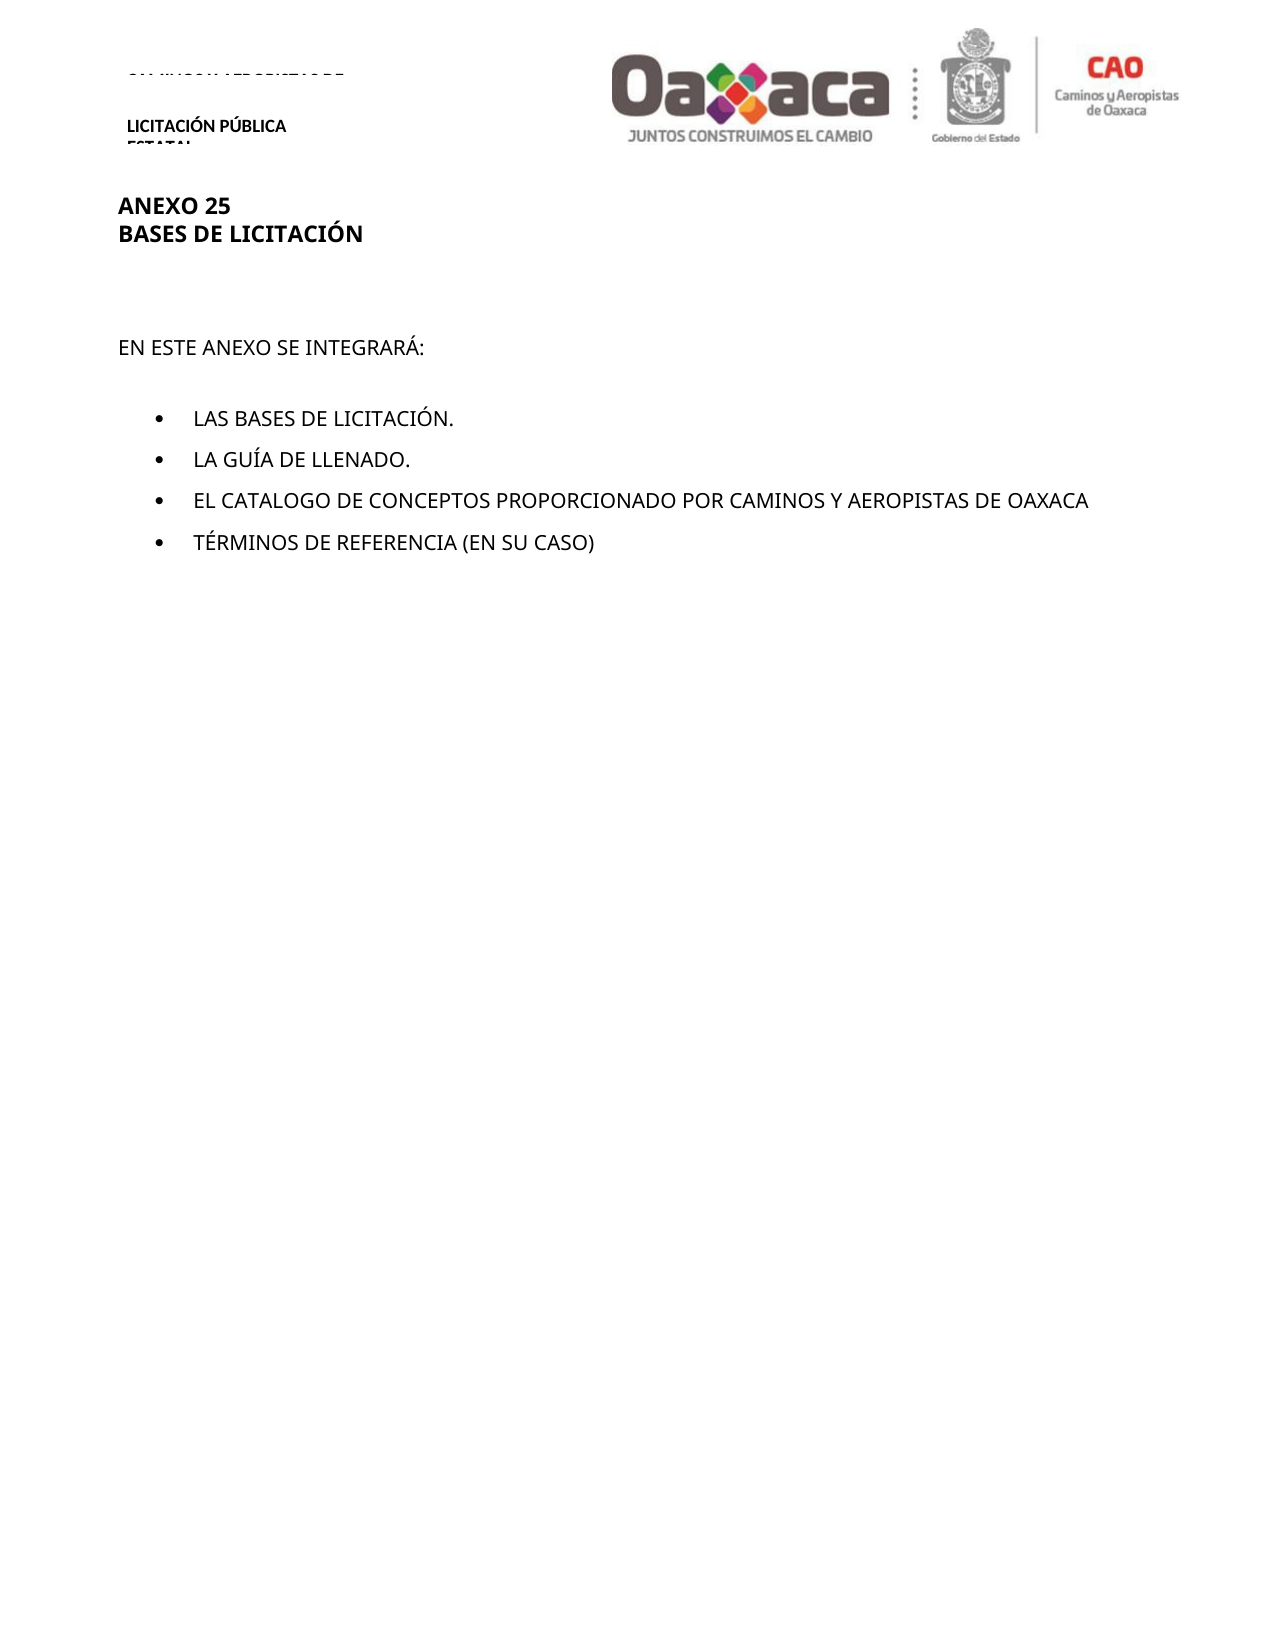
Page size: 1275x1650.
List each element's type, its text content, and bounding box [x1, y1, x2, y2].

picture [612, 28, 1184, 146]
text EN ESTE ANEXO SE INTEGRARÁ: [118, 333, 1196, 362]
list LA GUÍA DE LLENADO. [156, 445, 1196, 474]
subtitle ANEXO 25 [118, 192, 1196, 220]
text BASES DE LICITACIÓN [118, 220, 1196, 248]
list EL CATALOGO DE CONCEPTOS PROPORCIONADO POR CAMINOS Y AEROPISTAS DE OAXACA [156, 487, 1196, 515]
list TÉRMINOS DE REFERENCIA (EN SU CASO) [156, 528, 1196, 556]
list LAS BASES DE LICITACIÓN. [156, 404, 1196, 433]
